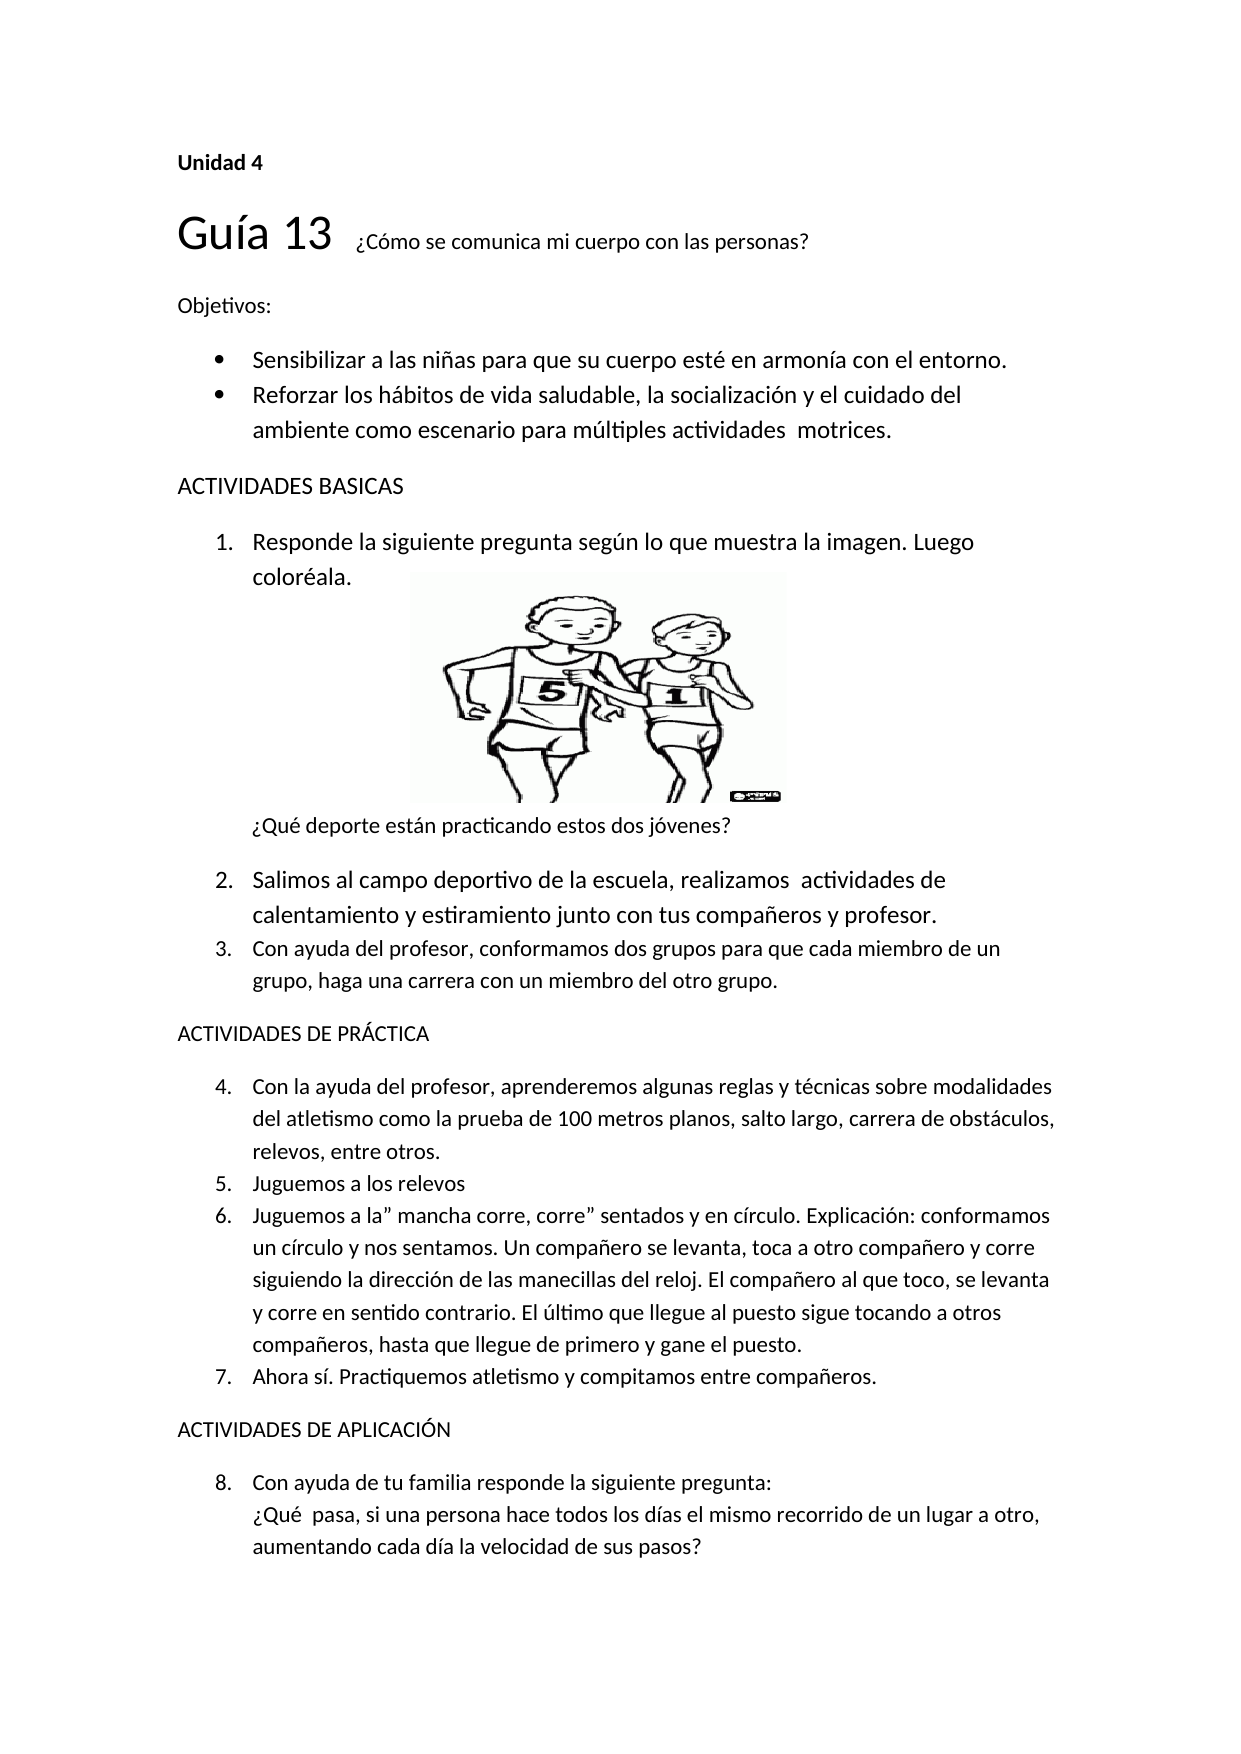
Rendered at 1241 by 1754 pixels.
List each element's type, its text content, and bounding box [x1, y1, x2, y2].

picture [410, 592, 787, 803]
list ¿Qué pasa, si una persona hace todos los días el mismo recorrido de un lugar a otro, aumentando cada día la velocidad de sus pasos? [252, 1500, 1063, 1561]
list Salimos al campo deportivo de la escuela, realizamos actividades de calentamiento y estiramiento junto con tus compañeros y profesor. [215, 864, 1063, 930]
text ACTIVIDADES DE APLICACIÓN [177, 1415, 1063, 1443]
text ACTIVIDADES BASICAS [177, 470, 1063, 501]
list Juguemos a la” mancha corre, corre” sentados y en círculo. Explicación: conformamos un círculo y nos sentamos. Un compañero se levanta, toca a otro compañero y corre siguiendo la dirección de las manecillas del reloj. El compañero al que toco, se levanta y corre en sentido contrario. El último que llegue al puesto sigue tocando a otros compañeros, hasta que llegue de primero y gane el puesto. [215, 1201, 1063, 1358]
list Sensibilizar a las niñas para que su cuerpo esté en armonía con el entorno. [215, 344, 1063, 375]
list Juguemos a los relevos [215, 1169, 1063, 1197]
list Con ayuda del profesor, conformamos dos grupos para que cada miembro de un grupo, haga una carrera con un miembro del otro grupo. [215, 934, 1063, 994]
text Unidad 4 [177, 148, 1063, 176]
text ACTIVIDADES DE PRÁCTICA [177, 1019, 1063, 1047]
text Objetivos: [177, 292, 1063, 319]
list Con la ayuda del profesor, aprenderemos algunas reglas y técnicas sobre modalidades del atletismo como la prueba de 100 metros planos, salto largo, carrera de obstáculos, relevos, entre otros. [215, 1072, 1063, 1165]
list Con ayuda de tu familia responde la siguiente pregunta: [215, 1468, 1063, 1496]
text Guía 13 ¿Cómo se comunica mi cuerpo con las personas? [177, 201, 1063, 262]
list Responde la siguiente pregunta según lo que muestra la imagen. Luego coloréala. [215, 526, 1063, 592]
list Ahora sí. Practiquemos atletismo y compitamos entre compañeros. [215, 1362, 1063, 1390]
list Reforzar los hábitos de vida saludable, la socialización y el cuidado del ambiente como escenario para múltiples actividades motrices. [215, 379, 1063, 445]
text ¿Qué deporte están practicando estos dos jóvenes? [177, 811, 1063, 839]
